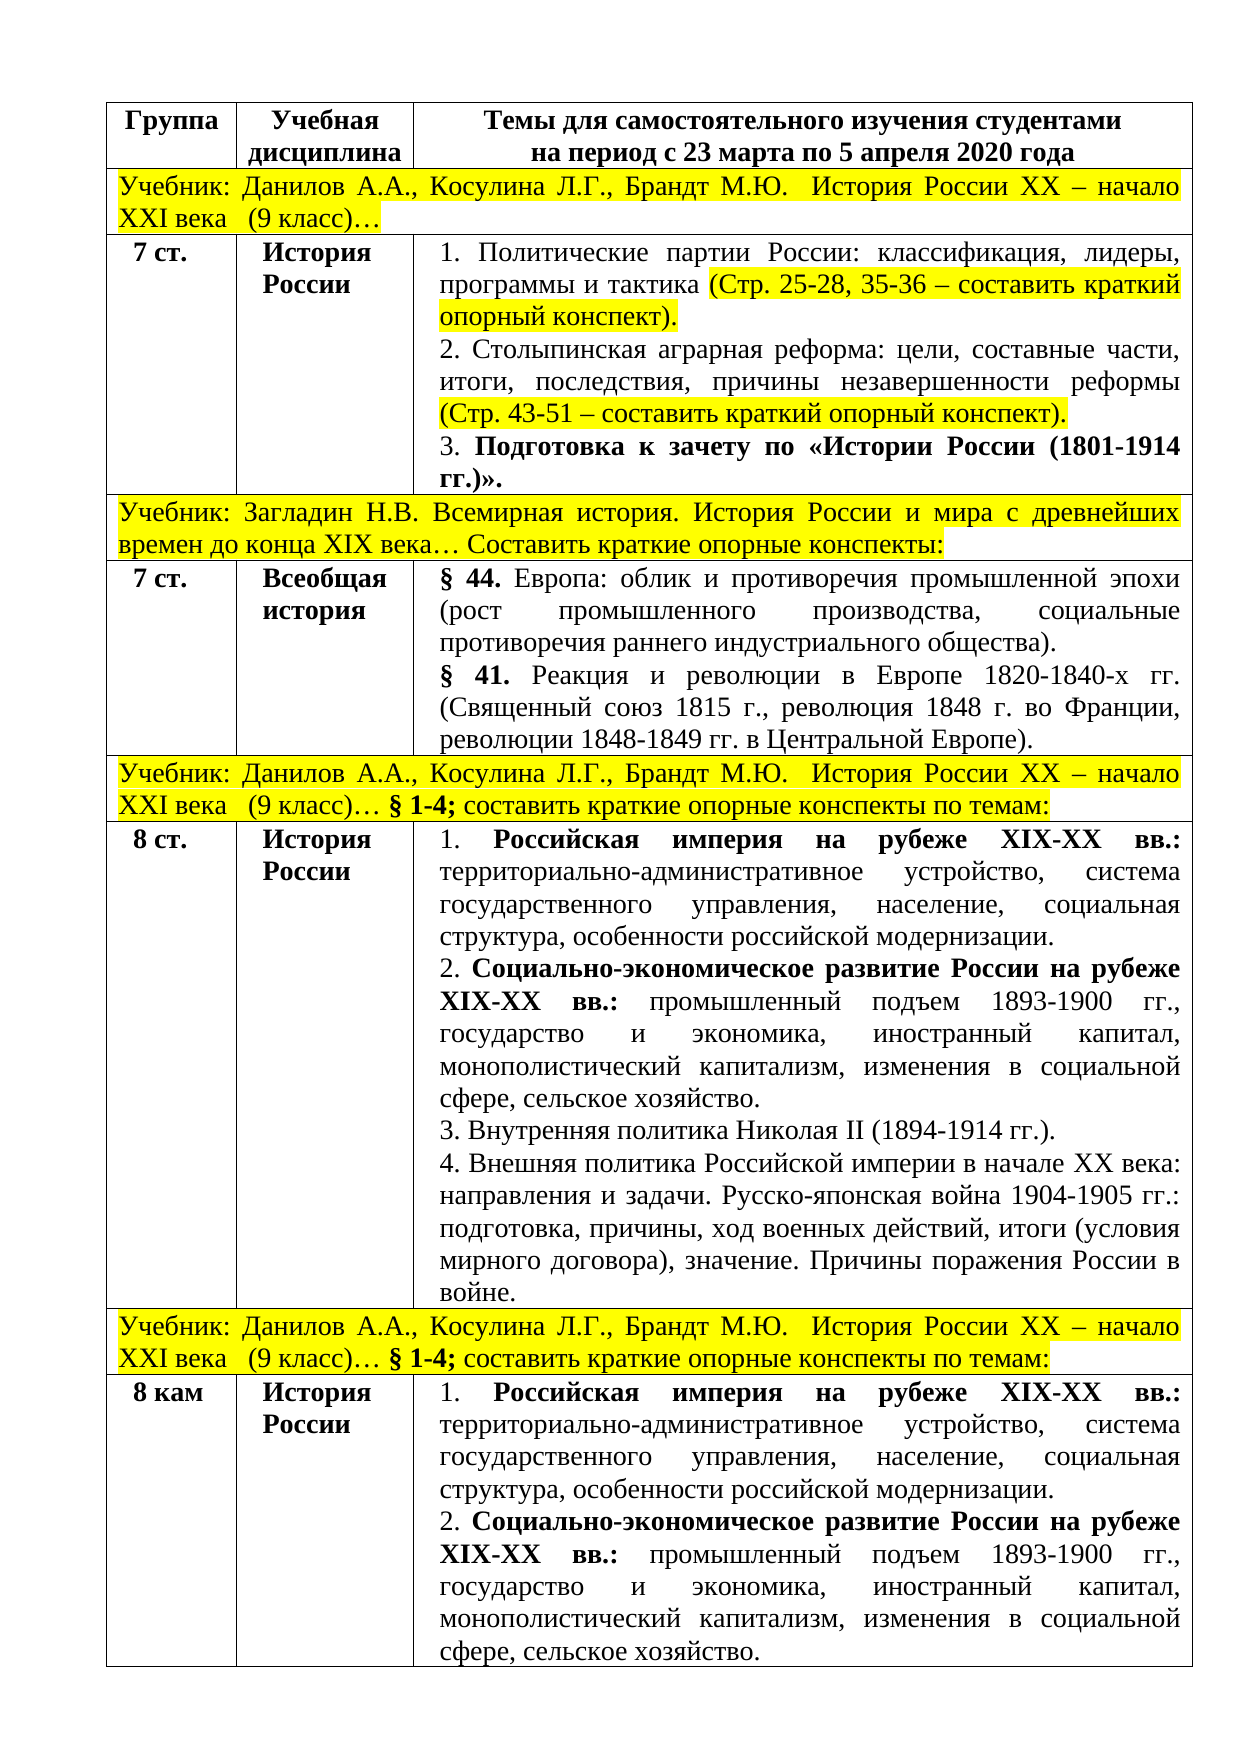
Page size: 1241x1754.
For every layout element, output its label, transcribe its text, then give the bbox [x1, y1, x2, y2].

table_header Группа [107, 103, 236, 168]
table_cell 8 ст. [107, 822, 236, 1308]
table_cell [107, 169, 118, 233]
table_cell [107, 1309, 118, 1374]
table_cell 7 ст. [107, 235, 236, 494]
table_cell 8 кам [107, 1375, 236, 1666]
table_cell Учебник: Данилов А.А., Косулина Л.Г., Брандт М.Ю. История России XX – начало XXI века (9 класс)… [381, 169, 1192, 233]
table_cell Учебник: Загладин Н.В. Всемирная история. История России и мира с древнейших времен до конца XIX века… Составить краткие опорные конспекты: [944, 495, 1192, 559]
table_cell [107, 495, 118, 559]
table_cell История России [237, 822, 413, 1308]
table_cell История России [237, 235, 413, 494]
table_cell 1. Российская империя на рубеже XIX-XX вв.: территориально-административное устройство, система государственного управления, население, социальная структура, особенности российской модернизации. 2. Социально-экономическое развитие России на рубеже XIX-XX вв.: промышленный подъем 1893-1900 гг., государство и экономика, иностранный капитал, монополистический капитализм, изменения в социальной сфере, сельское хозяйство. 3. Внутренняя политика Николая II (1894-1914 гг.). 4. Внешняя политика Российской империи в начале XX века: направления и задачи. Русско-японская война 1904-1905 гг.: подготовка, причины, ход военных действий, итоги (условия мирного договора), значение. Причины поражения России в войне. [414, 822, 1192, 1308]
table_cell 7 ст. [107, 561, 236, 755]
table_cell § 44. Европа: облик и противоречия промышленной эпохи (рост промышленного производства, социальные противоречия раннего индустриального общества). § 41. Реакция и революции в Европе 1820-1840-х гг. (Священный союз 1815 г., революция 1848 г. во Франции, революции 1848-1849 гг. в Центральной Европе). [414, 561, 1192, 755]
table_header Темы для самостоятельного изучения студентами на период с 23 марта по 5 апреля 2020 года [414, 103, 1192, 168]
table_cell История России [237, 1375, 413, 1666]
table_cell 1. Политические партии России: классификация, лидеры, программы и тактика (Стр. 25-28, 35-36 – составить краткий опорный конспект). 2. Столыпинская аграрная реформа: цели, составные части, итоги, последствия, причины незавершенности реформы (Стр. 43-51 – составить краткий опорный конспект). 3. Подготовка к зачету по «Истории России (1801-1914 гг.)». [414, 235, 1192, 494]
table_cell Всеобщая история [237, 561, 413, 755]
table_cell Учебник: Данилов А.А., Косулина Л.Г., Брандт М.Ю. История России XX – начало XXI века (9 класс)… § 1-4; составить краткие опорные конспекты по темам: [107, 756, 1192, 821]
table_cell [414, 1375, 1192, 1666]
table_cell Учебник: Данилов А.А., Косулина Л.Г., Брандт М.Ю. История России XX – начало XXI века (9 класс)… § 1-4; составить краткие опорные конспекты по темам: [1050, 1309, 1192, 1374]
table_header Учебная дисциплина [237, 103, 413, 168]
